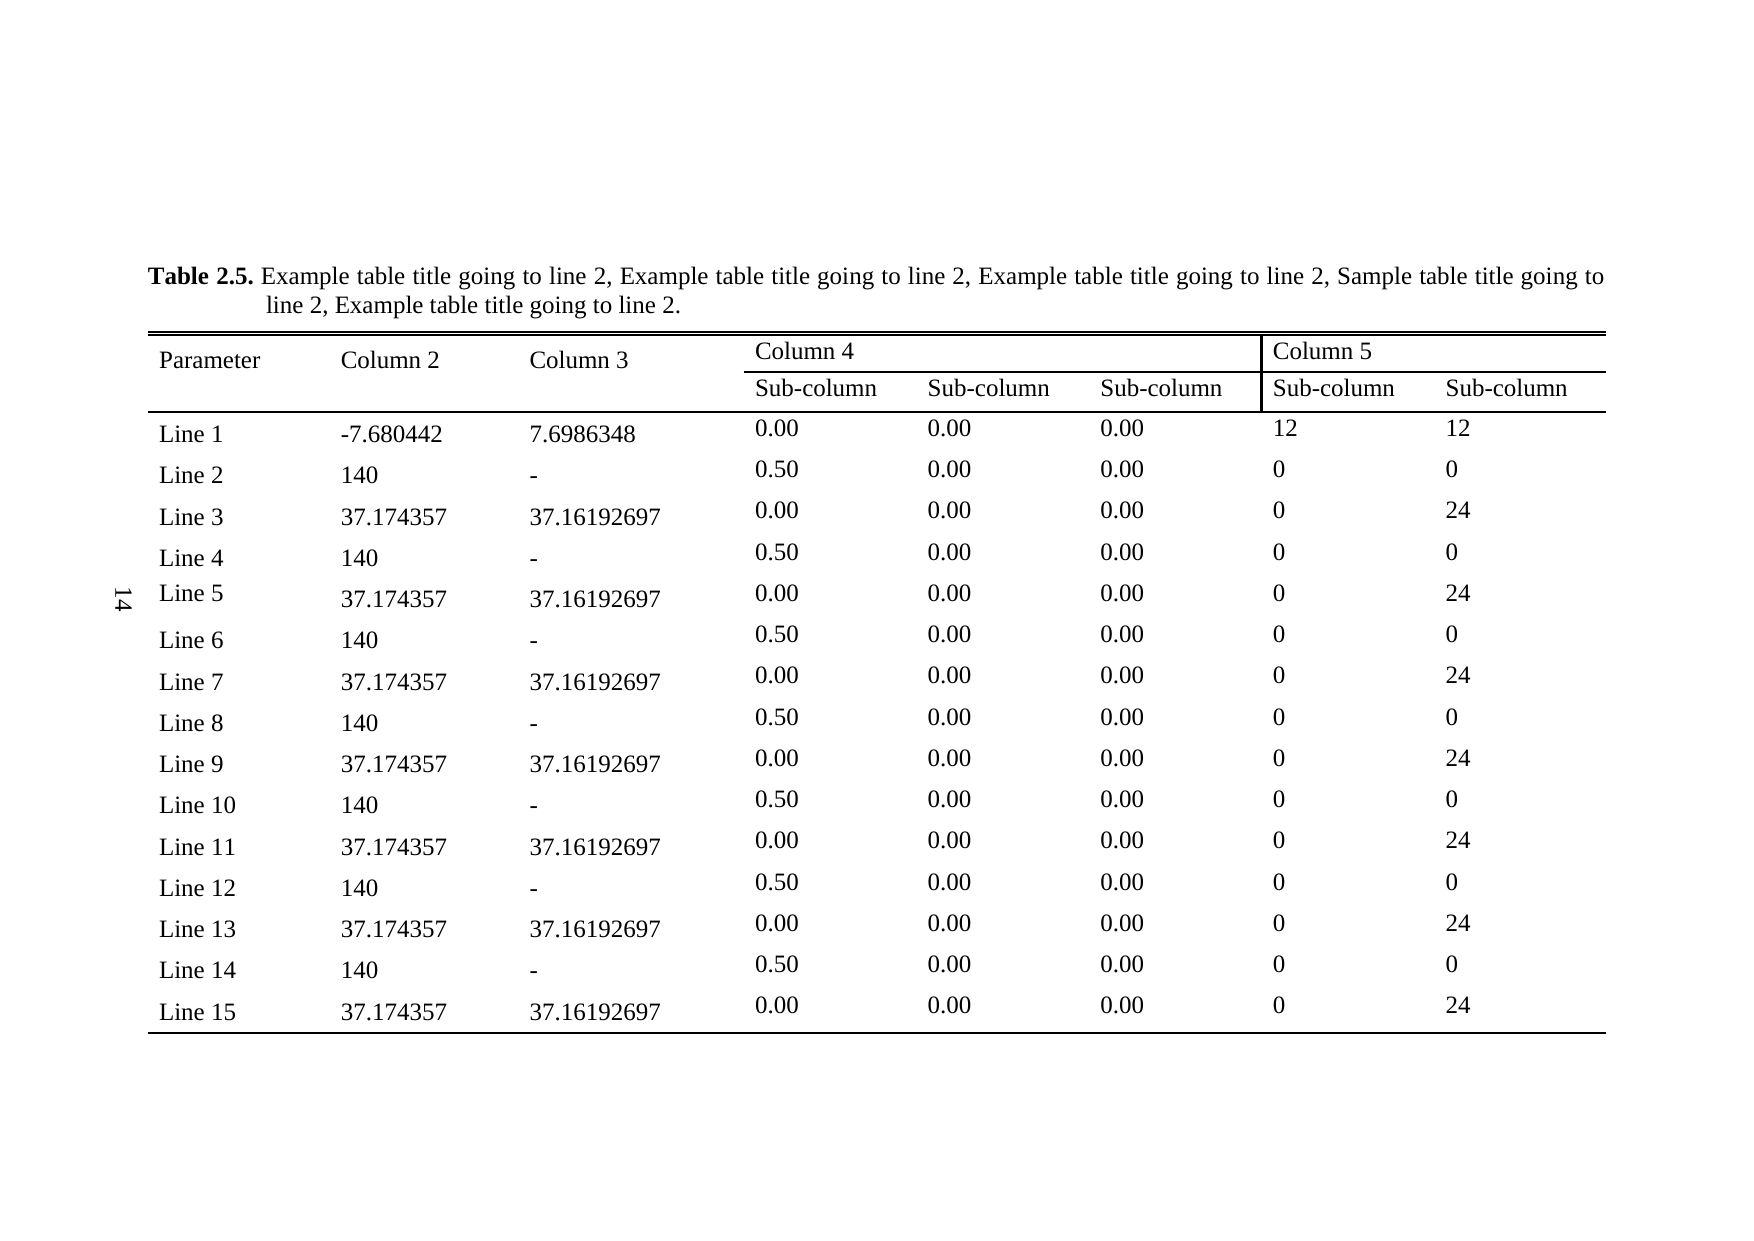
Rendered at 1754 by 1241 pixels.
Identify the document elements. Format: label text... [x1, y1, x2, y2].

table_cell 0.00 [916, 578, 1089, 619]
table_cell Line 4 [148, 537, 329, 578]
table_cell 140 [329, 867, 518, 908]
table_cell 0.00 [916, 454, 1089, 496]
table_cell Line 1 [148, 413, 329, 454]
table_cell 0.00 [1089, 826, 1261, 867]
table_cell Line 14 [148, 949, 329, 991]
table_cell 0.00 [916, 619, 1089, 661]
table_cell 0.00 [744, 578, 916, 619]
table_cell 0.00 [916, 413, 1089, 454]
table_cell Line 13 [148, 908, 329, 949]
table_cell 7.6986348 [518, 413, 743, 454]
table_cell - [518, 537, 743, 578]
table_cell 37.16192697 [518, 743, 743, 784]
table_cell Sub-column [916, 373, 1089, 411]
table_cell 37.16192697 [518, 661, 743, 702]
table_cell 37.174357 [329, 496, 518, 537]
table_cell 0 [1261, 991, 1434, 1032]
table_cell 140 [329, 784, 518, 826]
table_cell 0.00 [916, 826, 1089, 867]
table_cell 24 [1434, 826, 1606, 867]
table_cell - [518, 867, 743, 908]
table_cell 12 [1434, 413, 1606, 454]
table_cell Line 10 [148, 784, 329, 826]
table_cell 24 [1434, 743, 1606, 784]
table_cell 0.00 [916, 743, 1089, 784]
table_cell 0.00 [744, 908, 916, 949]
table_cell 0 [1261, 661, 1434, 702]
table_cell 0.00 [916, 661, 1089, 702]
table_cell 0.00 [1089, 949, 1261, 991]
table_cell 0.00 [744, 661, 916, 702]
table_cell 0 [1434, 867, 1606, 908]
table_cell 24 [1434, 578, 1606, 619]
table_cell 37.174357 [329, 826, 518, 867]
table_cell 0 [1261, 743, 1434, 784]
table_cell 24 [1434, 991, 1606, 1032]
table_cell 0.00 [744, 743, 916, 784]
table_cell 0.00 [744, 826, 916, 867]
table_cell Line 5 [159, 578, 329, 619]
table_cell 37.174357 [329, 661, 518, 702]
table_cell 0 [1261, 619, 1434, 661]
table_cell 0.50 [744, 537, 916, 578]
table_cell 37.16192697 [518, 578, 743, 619]
table_cell 24 [1434, 496, 1606, 537]
table_cell Line 3 [148, 496, 329, 537]
table_cell 0 [1261, 496, 1434, 537]
table_cell 0.00 [916, 949, 1089, 991]
table_cell Sub-column [1089, 373, 1260, 411]
table_cell 0.50 [744, 784, 916, 826]
table_cell 140 [329, 619, 518, 661]
table_cell 0 [1261, 949, 1434, 991]
table_cell 0 [1434, 454, 1606, 496]
table_cell 0.00 [1089, 661, 1261, 702]
table_cell 0.00 [916, 991, 1089, 1032]
table_cell - [518, 702, 743, 743]
table_cell 0.00 [1089, 578, 1261, 619]
table_cell 0.00 [1089, 702, 1261, 743]
table_cell 0.00 [916, 784, 1089, 826]
table_cell 0.00 [916, 867, 1089, 908]
table_header Column 3 [518, 336, 743, 411]
table_cell 0.50 [744, 454, 916, 496]
table_cell 24 [1434, 908, 1606, 949]
table_header Parameter [148, 336, 329, 411]
table_cell 0 [1261, 578, 1434, 619]
table_cell 0.00 [916, 537, 1089, 578]
table_cell - [518, 784, 743, 826]
table_cell 37.16192697 [518, 908, 743, 949]
table_cell 24 [1434, 661, 1606, 702]
table_cell 0 [1434, 949, 1606, 991]
table_cell Sub-column [744, 373, 916, 411]
table_cell 0.00 [1089, 454, 1261, 496]
table_cell 0.50 [744, 702, 916, 743]
table_cell Line 15 [148, 991, 329, 1032]
table_cell 12 [1261, 413, 1434, 454]
table_cell Sub-column [1434, 373, 1606, 411]
table_cell 0.50 [744, 949, 916, 991]
table_cell 0 [1261, 702, 1434, 743]
table_cell 37.174357 [329, 991, 518, 1032]
table_cell 37.16192697 [518, 991, 743, 1032]
table_cell Line 6 [148, 619, 329, 661]
table_cell - [518, 949, 743, 991]
table_cell 0.00 [1089, 991, 1261, 1032]
table_cell 0.00 [1089, 784, 1261, 826]
table_cell 0.00 [1089, 537, 1261, 578]
table_cell 140 [329, 949, 518, 991]
table_cell 0.00 [916, 496, 1089, 537]
table_cell 0 [1434, 702, 1606, 743]
table_header Column 2 [329, 336, 518, 411]
table_cell 0.00 [916, 702, 1089, 743]
table_cell Sub-column [1263, 373, 1434, 411]
table_cell 0.50 [744, 619, 916, 661]
table_cell - [518, 454, 743, 496]
table_cell 37.174357 [329, 743, 518, 784]
table_cell 0.00 [1089, 867, 1261, 908]
table_cell 0.00 [744, 496, 916, 537]
table_cell 0 [1434, 537, 1606, 578]
subtitle Table 2.5. Example table title going to line 2, Example table title going to line 2, Example table title going to line 2, Sample table title going to line 2, Example table title going to line 2. [148, 261, 1606, 319]
table_cell 0 [1261, 537, 1434, 578]
table_cell 0 [1434, 619, 1606, 661]
table_cell 37.16192697 [518, 496, 743, 537]
table_cell 0.00 [1089, 743, 1261, 784]
table_cell 0 [1261, 826, 1434, 867]
table_cell 0 [1261, 454, 1434, 496]
table_cell 140 [329, 454, 518, 496]
table_cell 0.00 [1089, 413, 1261, 454]
table_cell 140 [329, 702, 518, 743]
table_cell 0.00 [1089, 908, 1261, 949]
table_cell 0 [1261, 867, 1434, 908]
table_cell 0.00 [744, 413, 916, 454]
table_header Column 5 [1263, 336, 1606, 371]
table_header Column 4 [744, 336, 1260, 371]
table_cell 0.00 [1089, 619, 1261, 661]
table_cell Line 8 [148, 702, 329, 743]
table_cell 0 [1434, 784, 1606, 826]
table_cell 0.00 [1089, 496, 1261, 537]
table_cell 0.50 [744, 867, 916, 908]
table_cell 0.00 [916, 908, 1089, 949]
table_cell 37.174357 [329, 908, 518, 949]
table_cell 140 [329, 537, 518, 578]
table_cell Line 2 [148, 454, 329, 496]
table_cell 37.174357 [329, 578, 518, 619]
table_cell Line 9 [148, 743, 329, 784]
table_cell 0 [1261, 908, 1434, 949]
table_cell 37.16192697 [518, 826, 743, 867]
table_cell Line 12 [148, 867, 329, 908]
table_cell - [518, 619, 743, 661]
table_cell Line 11 [148, 826, 329, 867]
table_cell Line 7 [148, 661, 329, 702]
table_cell 0.00 [744, 991, 916, 1032]
table_cell -7.680442 [329, 413, 518, 454]
table_cell 0 [1261, 784, 1434, 826]
